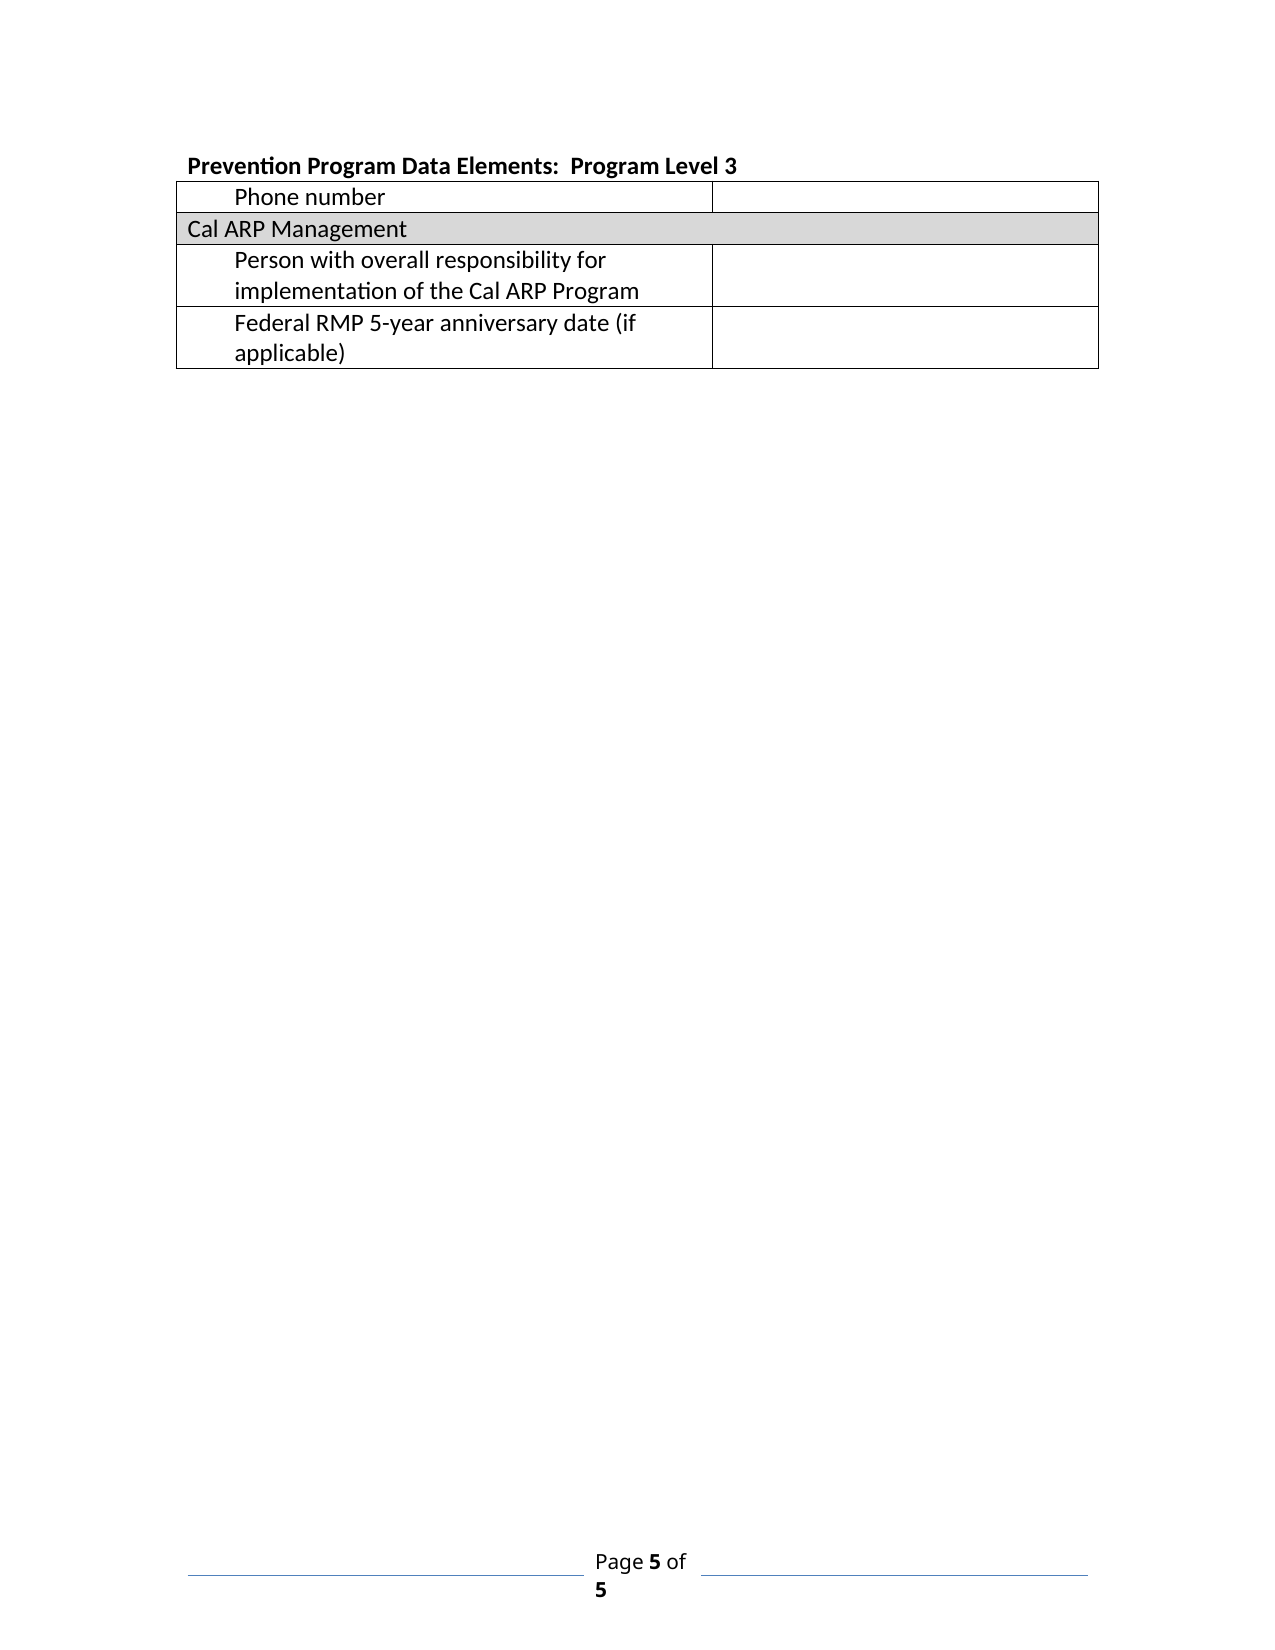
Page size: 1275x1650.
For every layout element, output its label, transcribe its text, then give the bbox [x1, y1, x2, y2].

table_cell Cal ARP Management [177, 213, 1098, 244]
table_cell Federal RMP 5-year anniversary date (if applicable) [177, 307, 712, 368]
table_cell [713, 245, 1098, 306]
table_cell [713, 307, 1098, 368]
table_cell [713, 182, 1098, 212]
table_cell Phone number [177, 182, 712, 212]
table_cell Person with overall responsibility for implementation of the Cal ARP Program [177, 245, 712, 306]
table_header Prevention Program Data Elements: Program Level 3 [176, 150, 1099, 181]
